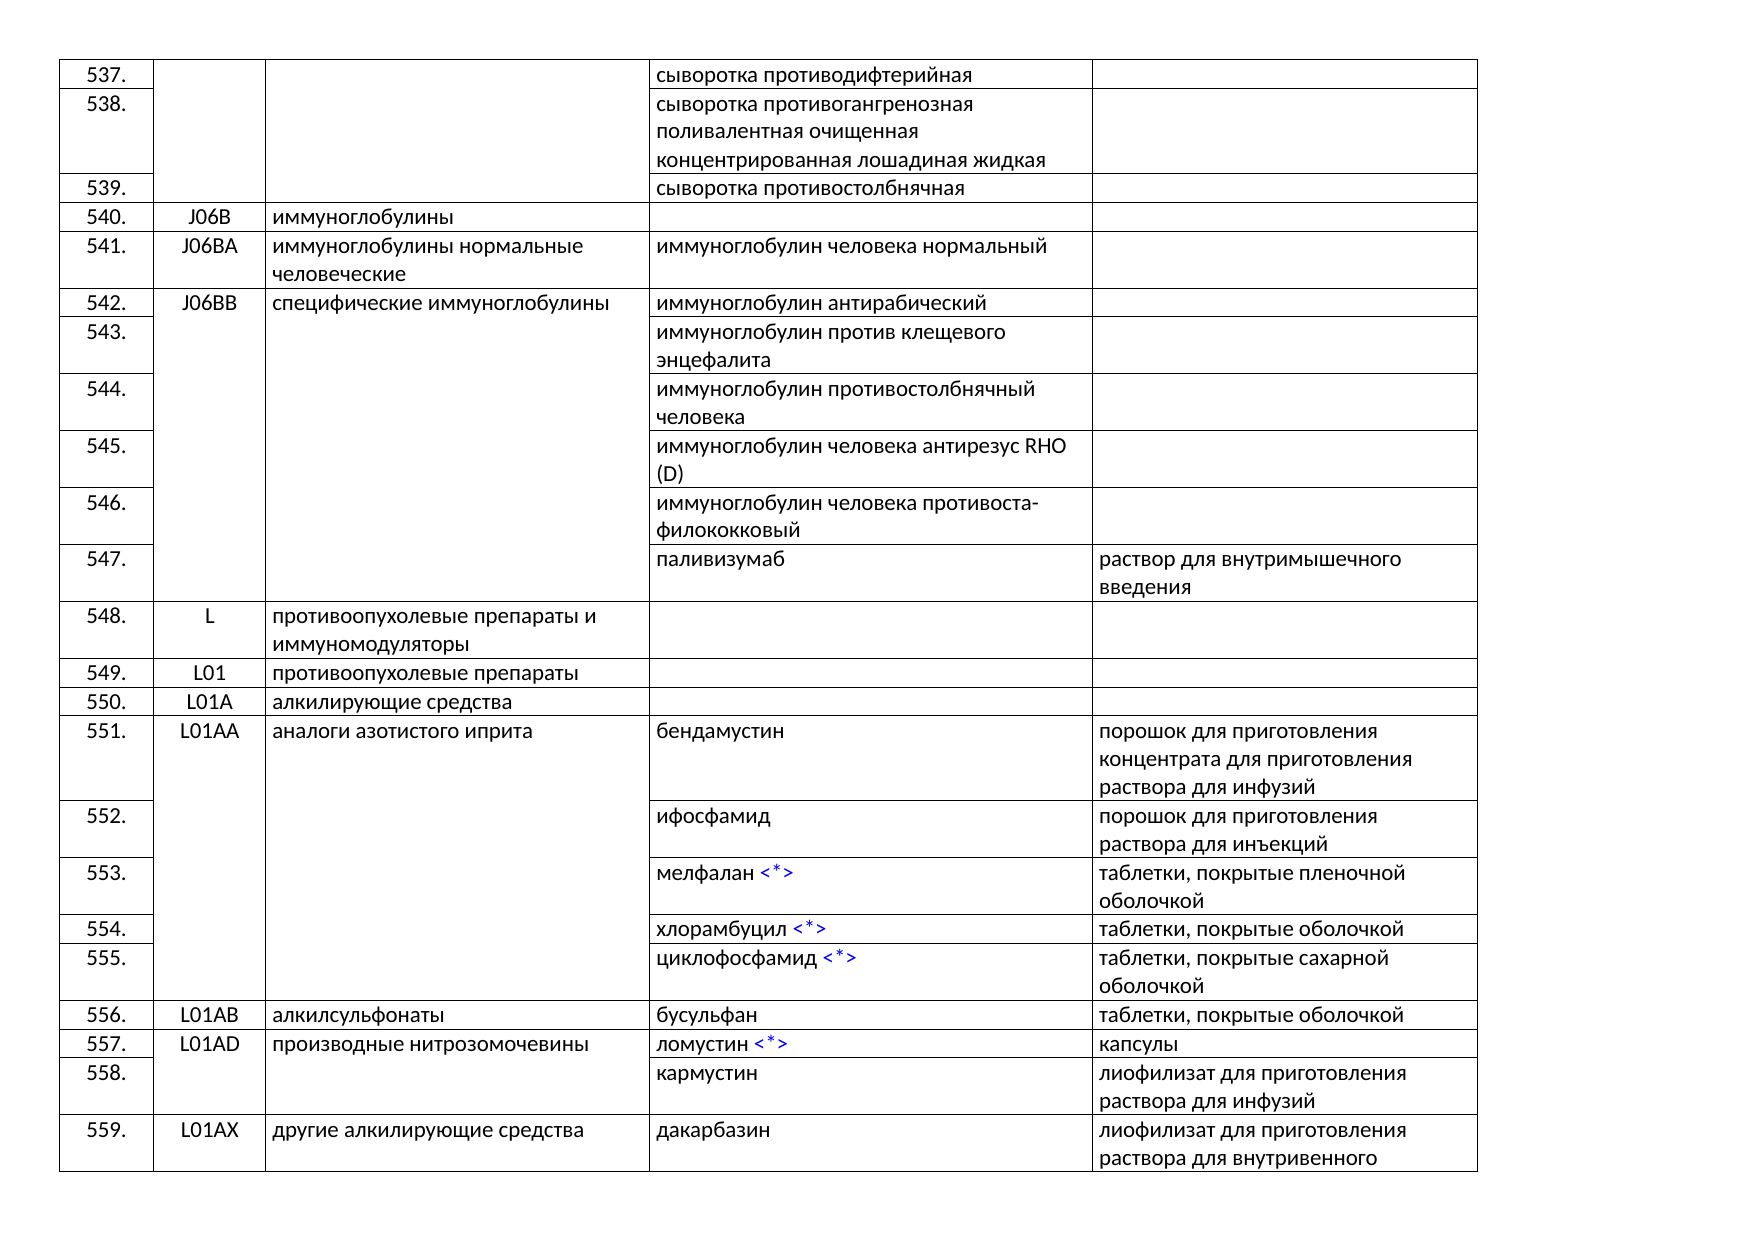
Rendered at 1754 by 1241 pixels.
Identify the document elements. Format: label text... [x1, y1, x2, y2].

table_cell специфические иммуноглобулины [266, 289, 649, 601]
table_cell 549. [60, 659, 153, 686]
table_cell 552. [60, 801, 153, 857]
table_cell ифосфамид [650, 801, 1092, 857]
table_cell 543. [60, 317, 153, 373]
table_cell J06BA [154, 232, 265, 287]
table_cell иммуноглобулин человека противоста-филококковый [650, 488, 1092, 544]
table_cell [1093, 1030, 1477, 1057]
table_cell [650, 688, 1092, 715]
table_cell аналоги азотистого иприта [266, 716, 649, 999]
table_cell [1093, 60, 1477, 88]
table_cell [1093, 289, 1477, 316]
table_cell 545. [60, 431, 153, 487]
table_cell L01A [154, 688, 265, 715]
table_cell [1093, 203, 1477, 231]
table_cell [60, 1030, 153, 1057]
table_cell сыворотка противодифтерийная [650, 60, 1092, 88]
table_cell сыворотка противостолбнячная [650, 174, 1092, 202]
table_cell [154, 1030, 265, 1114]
table_cell [650, 659, 1092, 686]
table_cell 544. [60, 374, 153, 430]
table_cell паливизумаб [650, 545, 1092, 601]
table_cell 555. [60, 944, 153, 999]
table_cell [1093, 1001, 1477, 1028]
table_cell 542. [60, 289, 153, 316]
table_cell 550. [60, 688, 153, 715]
table_cell [1093, 232, 1477, 287]
table_cell [1093, 488, 1477, 544]
table_cell 538. [60, 89, 153, 173]
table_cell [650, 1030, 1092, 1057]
table_cell иммуноглобулин против клещевого энцефалита [650, 317, 1092, 373]
table_cell 548. [60, 602, 153, 657]
table_cell [650, 602, 1092, 657]
table_cell противоопухолевые препараты и иммуномодуляторы [266, 602, 649, 657]
table_cell порошок для приготовления концентрата для приготовления раствора для инфузий [1093, 716, 1477, 800]
table_cell иммуноглобулины [266, 203, 649, 231]
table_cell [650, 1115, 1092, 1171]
table_cell мелфалан <*> [650, 858, 1092, 914]
table_cell [650, 203, 1092, 231]
table_cell 539. [60, 174, 153, 202]
table_cell 546. [60, 488, 153, 544]
table_cell [1093, 659, 1477, 686]
table_cell [1093, 602, 1477, 657]
table_cell таблетки, покрытые пленочной оболочкой [1093, 858, 1477, 914]
table_cell сыворотка противогангренозная поливалентная очищенная концентрированная лошадиная жидкая [650, 89, 1092, 173]
table_cell 537. [60, 60, 153, 88]
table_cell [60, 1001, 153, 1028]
table_cell [1093, 317, 1477, 373]
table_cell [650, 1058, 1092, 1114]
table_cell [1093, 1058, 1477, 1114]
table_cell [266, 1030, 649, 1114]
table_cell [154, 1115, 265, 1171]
table_cell порошок для приготовления раствора для инъекций [1093, 801, 1477, 857]
table_cell 551. [60, 716, 153, 800]
table_cell иммуноглобулин антирабический [650, 289, 1092, 316]
table_cell бендамустин [650, 716, 1092, 800]
table_cell иммуноглобулин противостолбнячный человека [650, 374, 1092, 430]
table_cell L01AA [154, 716, 265, 999]
table_cell L [154, 602, 265, 657]
table_cell раствор для внутримышечного введения [1093, 545, 1477, 601]
table_cell иммуноглобулин человека нормальный [650, 232, 1092, 287]
table_cell [1093, 174, 1477, 202]
table_cell L01 [154, 659, 265, 686]
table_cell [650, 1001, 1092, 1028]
table_cell 547. [60, 545, 153, 601]
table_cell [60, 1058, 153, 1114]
table_cell 540. [60, 203, 153, 231]
table_cell иммуноглобулин человека антирезус RHO (D) [650, 431, 1092, 487]
table_cell [1093, 374, 1477, 430]
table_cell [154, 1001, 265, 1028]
table_cell J06B [154, 203, 265, 231]
table_cell 553. [60, 858, 153, 914]
table_cell J06BB [154, 289, 265, 601]
table_cell [1093, 89, 1477, 173]
table_cell 554. [60, 915, 153, 943]
table_cell [1093, 431, 1477, 487]
table_cell противоопухолевые препараты [266, 659, 649, 686]
table_cell хлорамбуцил <*> [650, 915, 1092, 943]
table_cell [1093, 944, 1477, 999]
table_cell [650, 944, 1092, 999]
table_cell [1093, 688, 1477, 715]
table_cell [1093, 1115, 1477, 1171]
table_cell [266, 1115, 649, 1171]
table_cell иммуноглобулины нормальные человеческие [266, 232, 649, 287]
table_cell алкилирующие средства [266, 688, 649, 715]
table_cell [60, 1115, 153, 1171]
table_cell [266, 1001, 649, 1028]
table_cell таблетки, покрытые оболочкой [1093, 915, 1477, 943]
table_cell 541. [60, 232, 153, 287]
